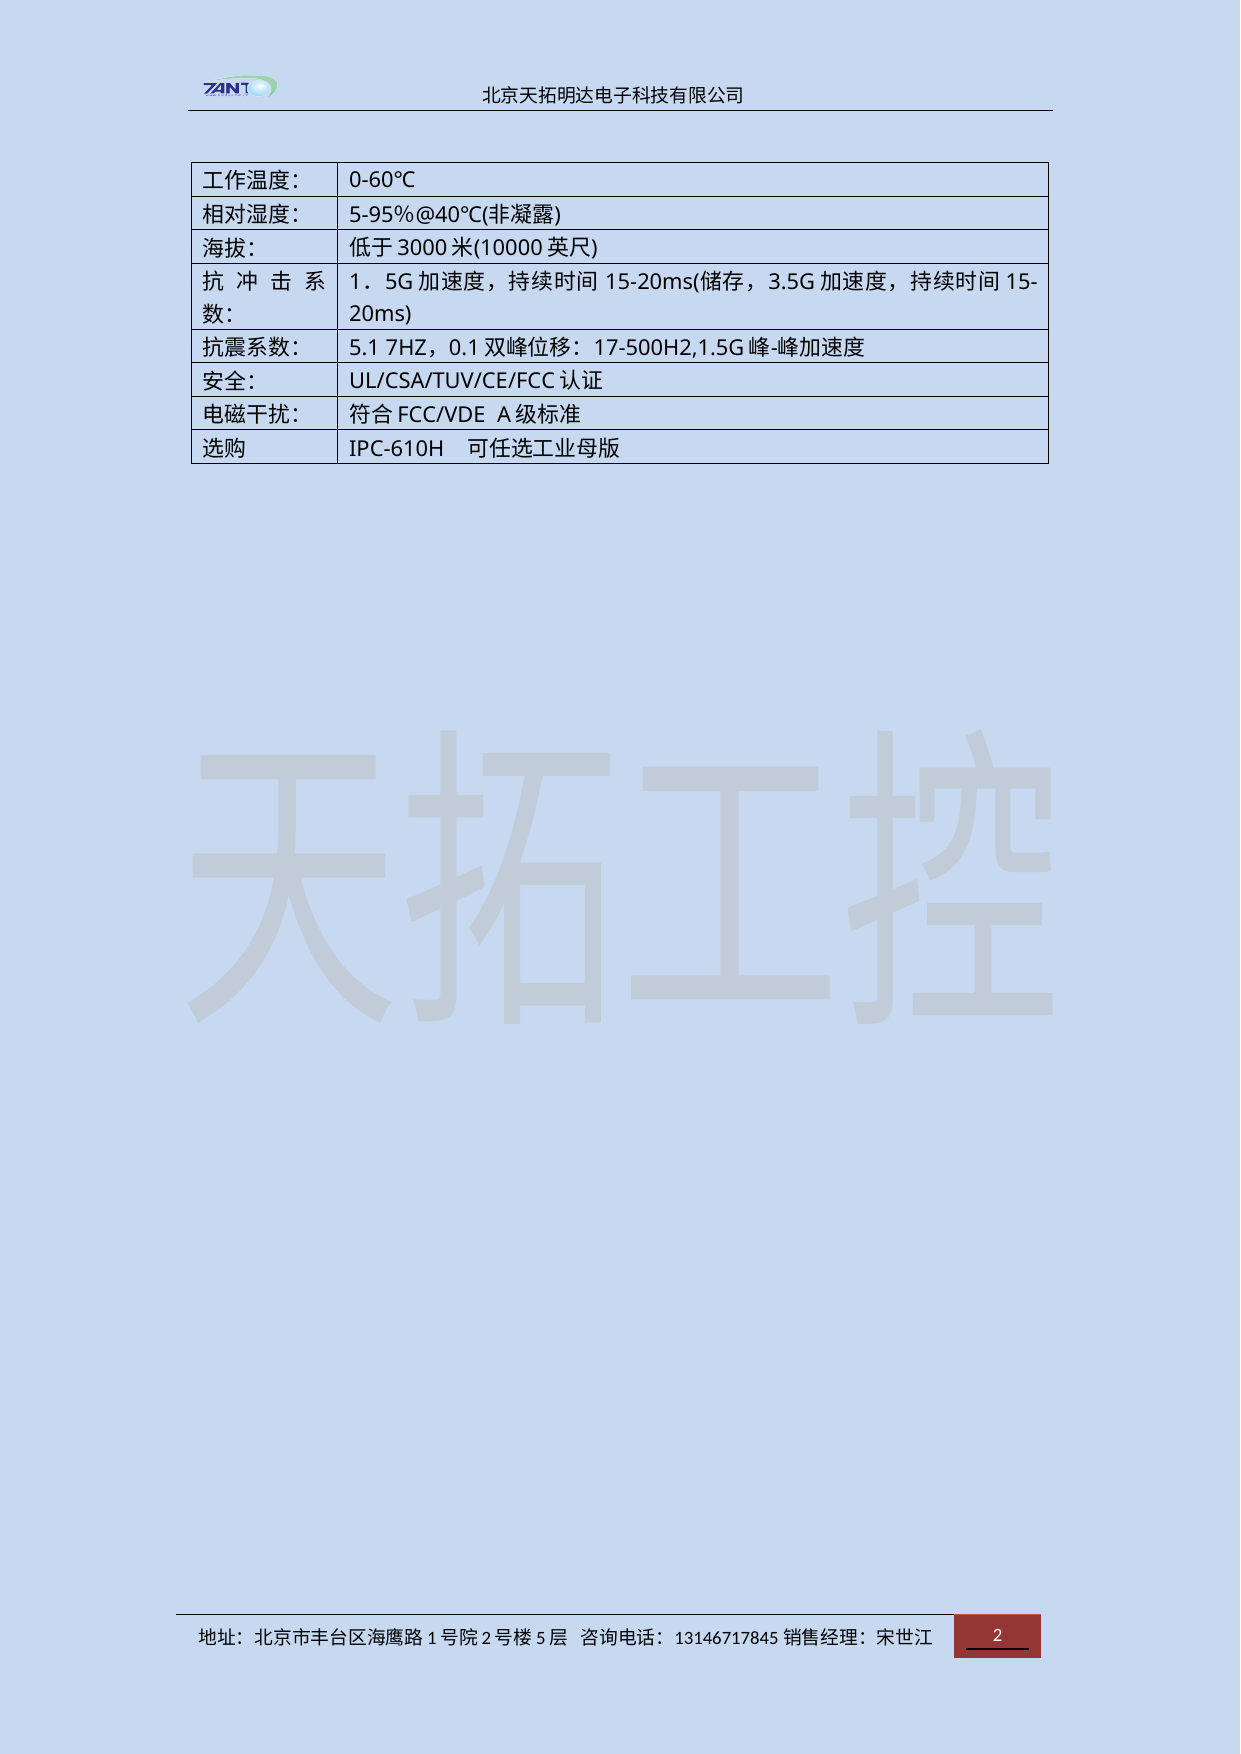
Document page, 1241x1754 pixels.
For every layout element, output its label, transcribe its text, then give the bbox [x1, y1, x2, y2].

table_cell 工作温度： [192, 163, 337, 196]
table_cell 海拔： [192, 230, 337, 263]
table_cell IPC-610H 可任选工业母版 [338, 430, 1048, 463]
table_cell 安全： [192, 363, 337, 396]
table_cell 选购 [192, 430, 337, 463]
table_cell 抗震系数： [192, 330, 337, 362]
table_cell UL/CSA/TUV/CE/FCC认证 [338, 363, 1048, 396]
table_cell 抗冲击系数： [192, 264, 337, 329]
table_cell 相对湿度： [192, 197, 337, 229]
table_cell 0 [338, 163, 1048, 196]
table_cell 电磁干扰： [192, 397, 337, 429]
table_cell 5-95％@(非凝露) [338, 197, 1048, 229]
table_cell 低于3000米(10000英尺) [338, 230, 1048, 263]
table_cell 5.1 7HZ，0.1双峰位移：17-500H2,峰-峰加速度 [338, 330, 1048, 362]
table_cell 符合FCC/VDE A级标准 [338, 397, 1048, 429]
picture [200, 70, 279, 102]
table_cell 1．加速度，持续时间 15-20ms(储存，加速度，持续时间15-20ms) [338, 264, 1048, 329]
